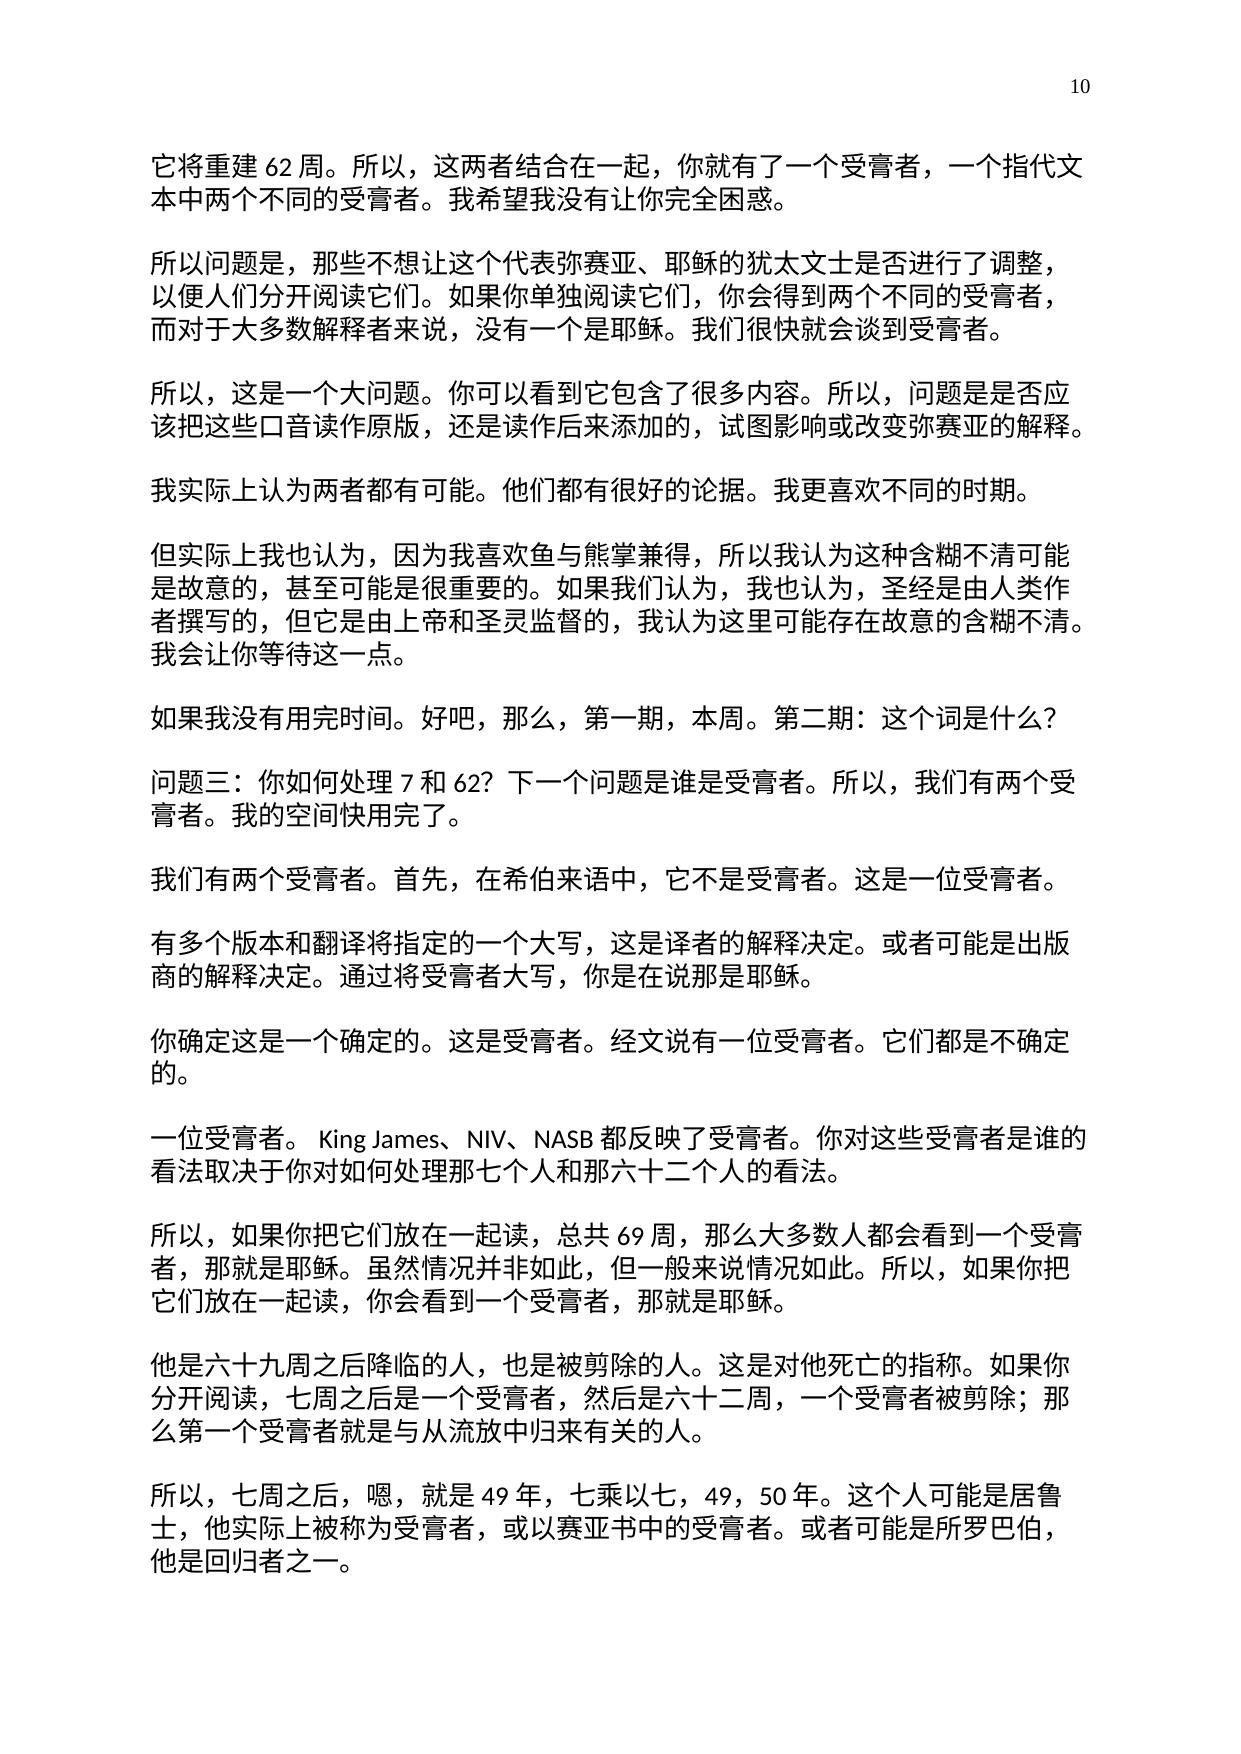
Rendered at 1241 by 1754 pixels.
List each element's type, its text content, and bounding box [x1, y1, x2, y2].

text 问题三：你如何处理 7 和 62？下一个问题是谁是受膏者。所以，我们有两个受膏者。我的空间快用完了。 [150, 766, 1090, 832]
text 它将重建 62 周。所以，这两者结合在一起，你就有了一个受膏者，一个指代文本中两个不同的受膏者。我希望我没有让你完全困惑。 [150, 150, 1090, 216]
text 我实际上认为两者都有可能。他们都有很好的论据。我更喜欢不同的时期。 [150, 474, 1090, 508]
text 他是六十九周之后降临的人，也是被剪除的人。这是对他死亡的指称。如果你分开阅读，七周之后是一个受膏者，然后是六十二周，一个受膏者被剪除；那么第一个受膏者就是与从流放中归来有关的人。 [150, 1349, 1090, 1448]
text 但实际上我也认为，因为我喜欢鱼与熊掌兼得，所以我认为这种含糊不清可能是故意的，甚至可能是很重要的。如果我们认为，我也认为，圣经是由人类作者撰写的，但它是由上帝和圣灵监督的，我认为这里可能存在故意的含糊不清。我会让你等待这一点。 [150, 539, 1090, 671]
text 所以，如果你把它们放在一起读，总共 69 周，那么大多数人都会看到一个受膏者，那就是耶稣。虽然情况并非如此，但一般来说情况如此。所以，如果你把它们放在一起读，你会看到一个受膏者，那就是耶稣。 [150, 1219, 1090, 1318]
text 你确定这是一个确定的。这是受膏者。经文说有一位受膏者。它们都是不确定的。 [150, 1025, 1090, 1091]
text 我们有两个受膏者。首先，在希伯来语中，它不是受膏者。这是一位受膏者。 [150, 863, 1090, 896]
text 一位受膏者。 King James、NIV、NASB 都反映了受膏者。你对这些受膏者是谁的看法取决于你对如何处理那七个人和那六十二个人的看法。 [150, 1122, 1090, 1188]
text 所以问题是，那些不想让这个代表弥赛亚、耶稣的犹太文士是否进行了调整，以便人们分开阅读它们。如果你单独阅读它们，你会得到两个不同的受膏者，而对于大多数解释者来说，没有一个是耶稣。我们很快就会谈到受膏者。 [150, 247, 1090, 346]
text 有多个版本和翻译将指定的一个大写，这是译者的解释决定。或者可能是出版商的解释决定。通过将受膏者大写，你是在说那是耶稣。 [150, 927, 1090, 993]
text 如果我没有用完时间。好吧，那么，第一期，本周。第二期：这个词是什么？ [150, 702, 1090, 735]
text 所以，七周之后，嗯，就是 49 年，七乘以七，49，50 年。这个人可能是居鲁士，他实际上被称为受膏者，或以赛亚书中的受膏者。或者可能是所罗巴伯，他是回归者之一。 [150, 1479, 1090, 1578]
text 所以，这是一个大问题。你可以看到它包含了很多内容。所以，问题是是否应该把这些口音读作原版，还是读作后来添加的，试图影响或改变弥赛亚的解释。 [150, 377, 1090, 443]
